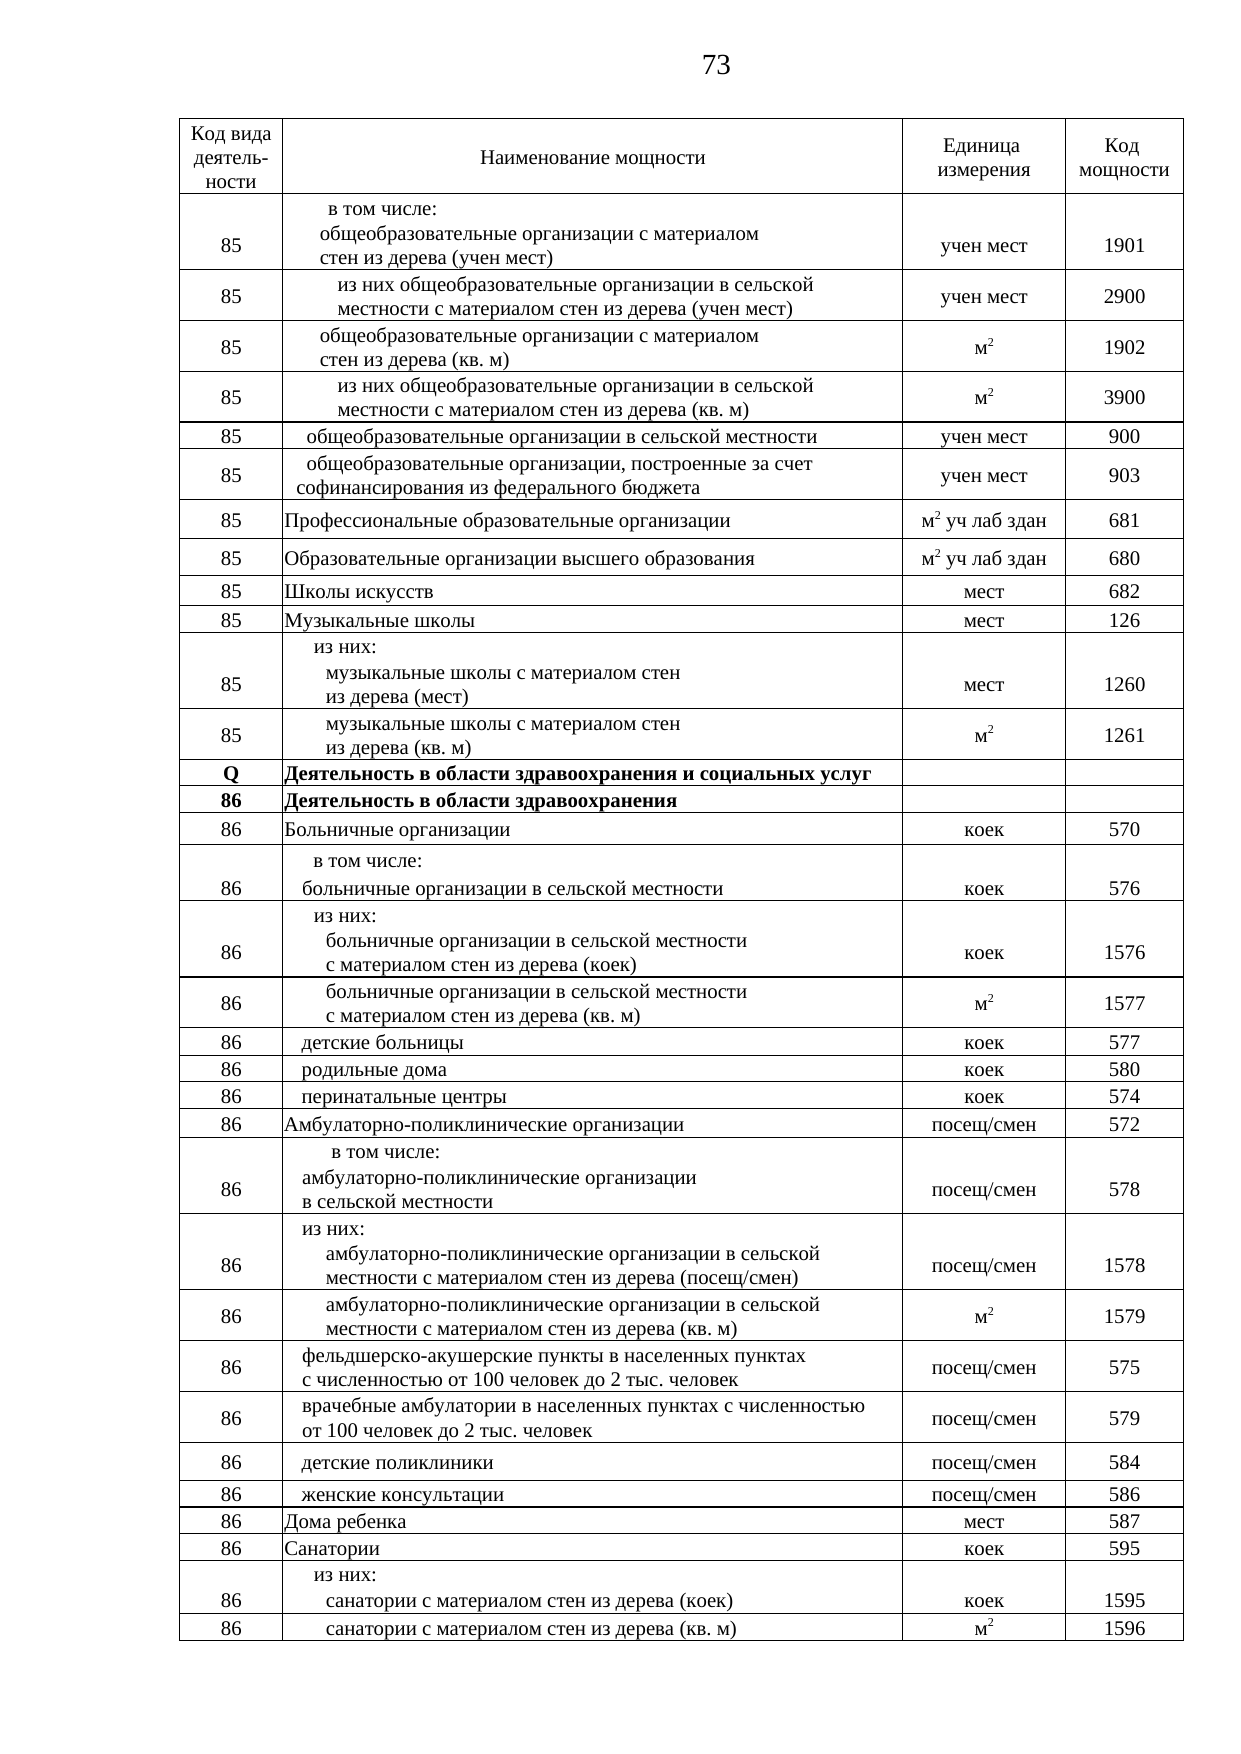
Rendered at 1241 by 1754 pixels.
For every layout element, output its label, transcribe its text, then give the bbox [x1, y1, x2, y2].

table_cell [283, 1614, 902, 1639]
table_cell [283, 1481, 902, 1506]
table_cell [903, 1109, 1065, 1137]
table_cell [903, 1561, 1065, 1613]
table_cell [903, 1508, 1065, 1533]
table_header Код мощности [1066, 119, 1183, 193]
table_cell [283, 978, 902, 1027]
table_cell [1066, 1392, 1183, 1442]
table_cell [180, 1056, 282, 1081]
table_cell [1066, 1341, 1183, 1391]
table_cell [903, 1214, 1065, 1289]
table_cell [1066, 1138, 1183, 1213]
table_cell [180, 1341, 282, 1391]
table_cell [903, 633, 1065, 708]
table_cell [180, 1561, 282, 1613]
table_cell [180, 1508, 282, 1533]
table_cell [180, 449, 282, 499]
table_header Единица измерения [903, 119, 1065, 193]
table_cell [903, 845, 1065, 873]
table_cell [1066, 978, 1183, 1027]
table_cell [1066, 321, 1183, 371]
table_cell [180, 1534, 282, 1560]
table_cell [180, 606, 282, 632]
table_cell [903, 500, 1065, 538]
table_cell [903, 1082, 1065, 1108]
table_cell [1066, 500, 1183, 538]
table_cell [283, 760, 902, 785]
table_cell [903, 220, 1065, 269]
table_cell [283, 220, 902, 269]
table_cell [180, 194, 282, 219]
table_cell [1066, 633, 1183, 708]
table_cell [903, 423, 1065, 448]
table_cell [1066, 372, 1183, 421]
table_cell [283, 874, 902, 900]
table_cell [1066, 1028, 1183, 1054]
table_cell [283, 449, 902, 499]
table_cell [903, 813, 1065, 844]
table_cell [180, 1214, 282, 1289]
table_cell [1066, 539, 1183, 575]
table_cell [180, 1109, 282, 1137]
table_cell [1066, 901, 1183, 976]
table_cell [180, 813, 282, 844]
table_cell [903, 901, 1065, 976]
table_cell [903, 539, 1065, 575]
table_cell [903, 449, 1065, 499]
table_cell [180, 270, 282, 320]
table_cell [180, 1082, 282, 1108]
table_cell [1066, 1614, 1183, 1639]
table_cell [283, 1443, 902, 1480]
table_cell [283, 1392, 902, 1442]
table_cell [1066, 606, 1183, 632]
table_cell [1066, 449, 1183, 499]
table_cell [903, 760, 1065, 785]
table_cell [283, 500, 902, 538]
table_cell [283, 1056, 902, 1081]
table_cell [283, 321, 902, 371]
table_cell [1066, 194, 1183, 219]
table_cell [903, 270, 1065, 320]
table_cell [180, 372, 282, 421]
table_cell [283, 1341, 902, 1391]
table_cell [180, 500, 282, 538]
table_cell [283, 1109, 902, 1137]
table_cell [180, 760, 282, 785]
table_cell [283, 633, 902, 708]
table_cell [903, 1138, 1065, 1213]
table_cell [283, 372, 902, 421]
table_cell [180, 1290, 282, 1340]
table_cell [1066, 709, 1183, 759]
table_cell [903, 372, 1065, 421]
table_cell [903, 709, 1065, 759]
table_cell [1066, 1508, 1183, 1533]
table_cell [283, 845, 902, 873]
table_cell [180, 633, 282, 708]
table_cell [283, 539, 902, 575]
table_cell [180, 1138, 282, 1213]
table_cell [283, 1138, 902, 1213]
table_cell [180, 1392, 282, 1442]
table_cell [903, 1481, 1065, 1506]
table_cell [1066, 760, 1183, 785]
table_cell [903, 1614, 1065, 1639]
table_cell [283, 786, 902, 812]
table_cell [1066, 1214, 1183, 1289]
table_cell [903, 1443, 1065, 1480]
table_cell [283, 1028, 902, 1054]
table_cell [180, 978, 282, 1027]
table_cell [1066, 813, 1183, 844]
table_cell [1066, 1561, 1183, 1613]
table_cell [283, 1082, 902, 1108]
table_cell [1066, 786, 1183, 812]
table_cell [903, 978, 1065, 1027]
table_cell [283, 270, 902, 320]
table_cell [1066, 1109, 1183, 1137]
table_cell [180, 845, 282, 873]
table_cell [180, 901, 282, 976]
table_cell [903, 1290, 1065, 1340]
table_header Наименование мощности [283, 119, 902, 193]
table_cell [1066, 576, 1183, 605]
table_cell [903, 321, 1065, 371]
table_header Код вида деятель-ности [180, 119, 282, 193]
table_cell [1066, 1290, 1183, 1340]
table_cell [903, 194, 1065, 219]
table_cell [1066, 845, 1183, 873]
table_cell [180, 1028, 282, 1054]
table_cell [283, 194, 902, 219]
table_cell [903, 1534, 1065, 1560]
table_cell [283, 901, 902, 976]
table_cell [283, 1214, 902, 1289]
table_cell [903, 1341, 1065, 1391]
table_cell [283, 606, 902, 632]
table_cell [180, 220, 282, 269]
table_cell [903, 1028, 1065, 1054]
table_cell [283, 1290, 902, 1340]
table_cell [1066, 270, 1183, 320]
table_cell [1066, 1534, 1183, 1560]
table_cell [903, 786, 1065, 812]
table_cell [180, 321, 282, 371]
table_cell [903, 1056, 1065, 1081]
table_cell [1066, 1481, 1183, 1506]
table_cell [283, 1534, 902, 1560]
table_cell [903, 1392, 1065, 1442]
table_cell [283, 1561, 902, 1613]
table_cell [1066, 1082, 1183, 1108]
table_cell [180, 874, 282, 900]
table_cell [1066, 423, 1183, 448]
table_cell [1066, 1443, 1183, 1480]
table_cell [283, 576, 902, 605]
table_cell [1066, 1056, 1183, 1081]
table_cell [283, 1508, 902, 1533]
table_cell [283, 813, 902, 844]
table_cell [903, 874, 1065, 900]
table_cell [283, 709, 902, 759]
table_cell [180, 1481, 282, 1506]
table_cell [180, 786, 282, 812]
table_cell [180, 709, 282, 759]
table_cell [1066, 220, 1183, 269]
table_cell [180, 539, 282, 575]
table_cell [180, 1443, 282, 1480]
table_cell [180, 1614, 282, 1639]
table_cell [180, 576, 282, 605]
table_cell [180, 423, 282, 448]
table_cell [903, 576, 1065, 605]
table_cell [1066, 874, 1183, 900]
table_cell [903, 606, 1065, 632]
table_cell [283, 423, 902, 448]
